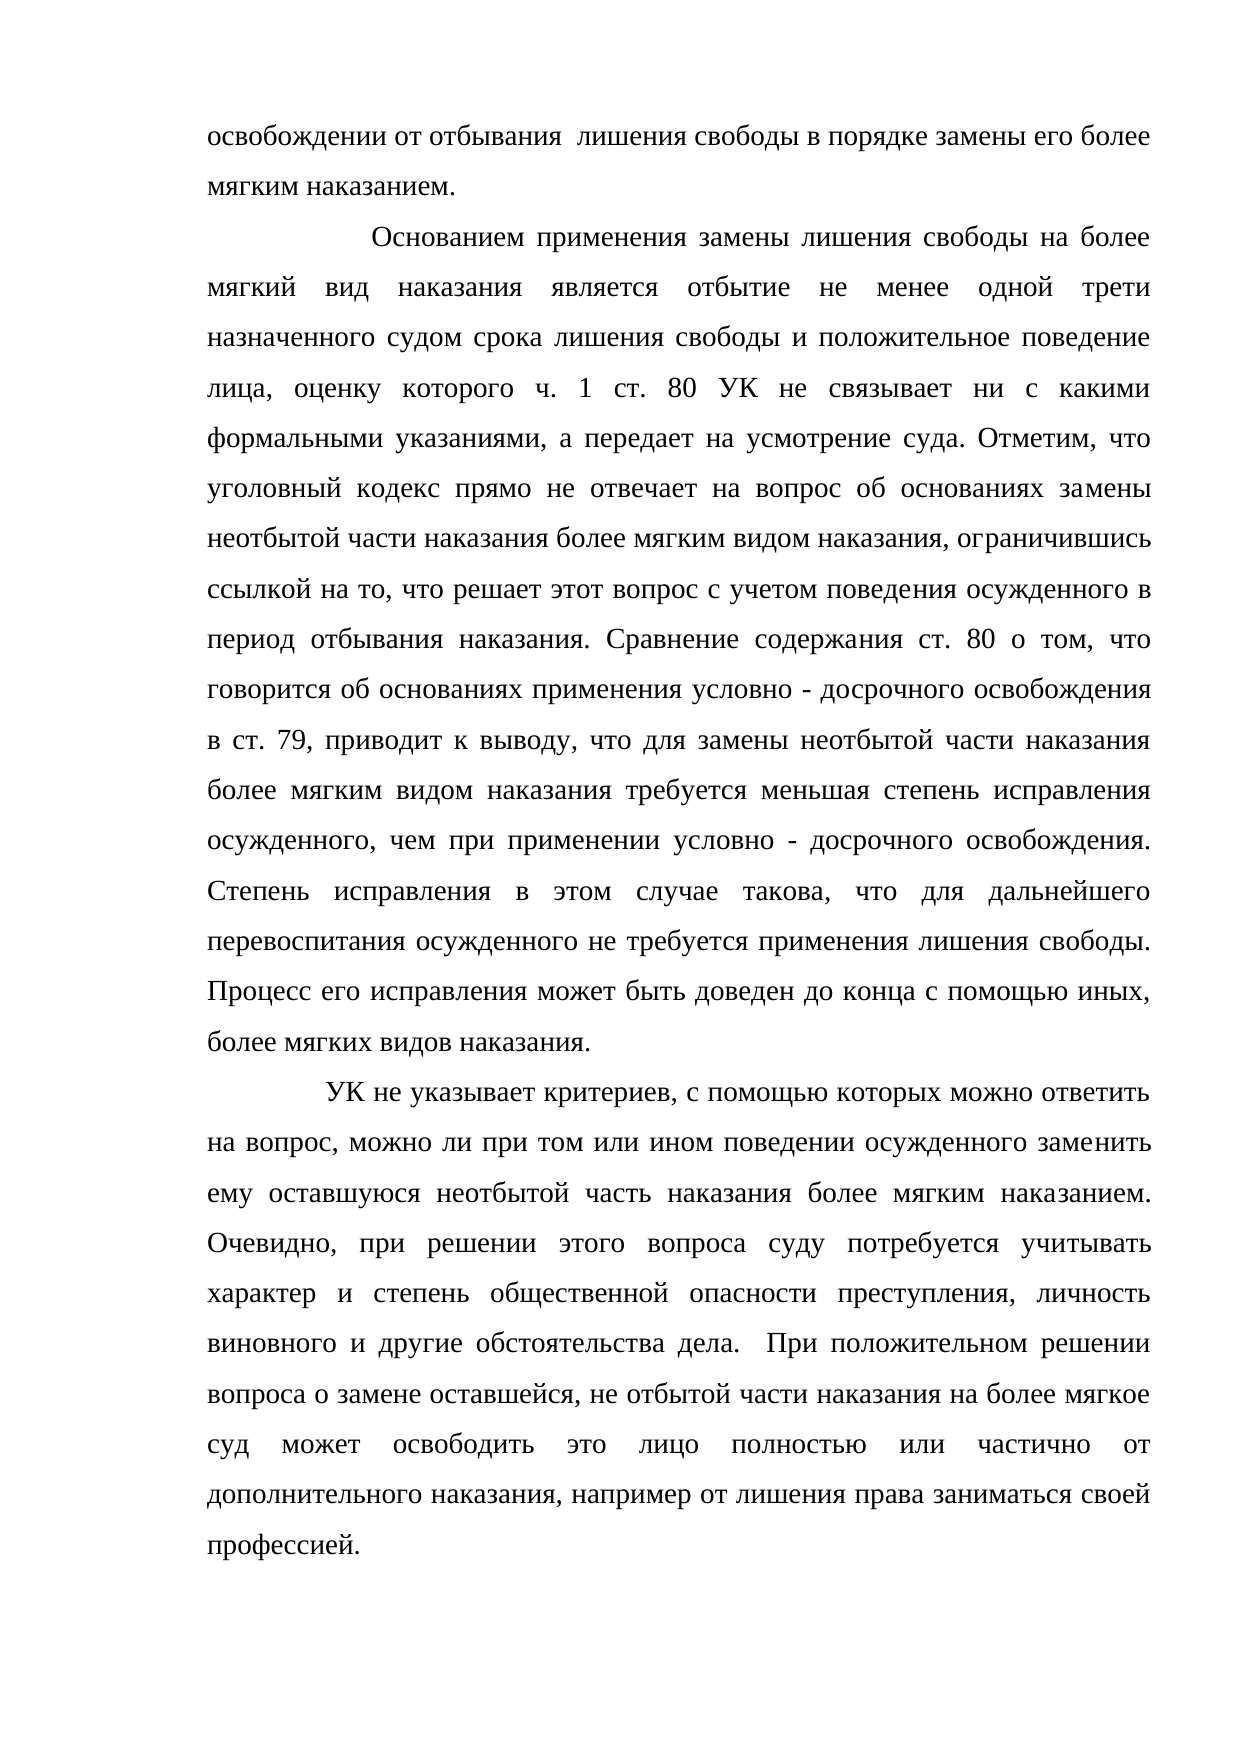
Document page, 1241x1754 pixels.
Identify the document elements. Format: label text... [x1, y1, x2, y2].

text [207, 118, 1152, 202]
text УК не указывает критериев, с помощью которых можно ответить на вопрос, можно ли при том или ином поведении осужденного заменить ему оставшуюся неотбытой часть наказания более мягким наказанием. Очевидно, при решении этого вопроса суду потребуется учитывать характер и степень общественной опасности преступления, личность виновного и другие обстоятельства дела. При положительном решении вопроса о замене оставшейся, не отбытой части наказания на более мягкое суд может освободить это лицо полностью или частично от дополнительного наказания, например от лишения права заниматься своей профессией. [207, 1074, 1152, 1560]
text Основанием применения замены лишения свободы на более мягкий вид наказания является отбытие не менее одной трети назначенного судом срока лишения свободы и положительное поведение лица, оценку которого ч. 1 ст. 80 УК не связывает ни с какими формальными указаниями, а передает на усмотрение суда. Отметим, что уголовный кодекс прямо не отвечает на вопрос об основаниях замены неотбытой части наказания более мягким видом наказания, ограничившись ссылкой на то, что решает этот вопрос с учетом поведения осужденного в период отбывания наказания. Сравнение содержания ст. 80 о том, что говорится об основаниях применения условно - досрочного освобождения в ст. 79, приводит к выводу, что для замены неотбытой части наказания более мягким видом наказания требуется меньшая степень исправления осужденного, чем при применении условно - досрочного освобождения. Степень исправления в этом случае такова, что для дальнейшего перевоспитания осужденного не требуется применения лишения свободы. Процесс его исправления может быть доведен до конца с помощью иных, более мягких видов наказания. [207, 219, 1152, 1057]
